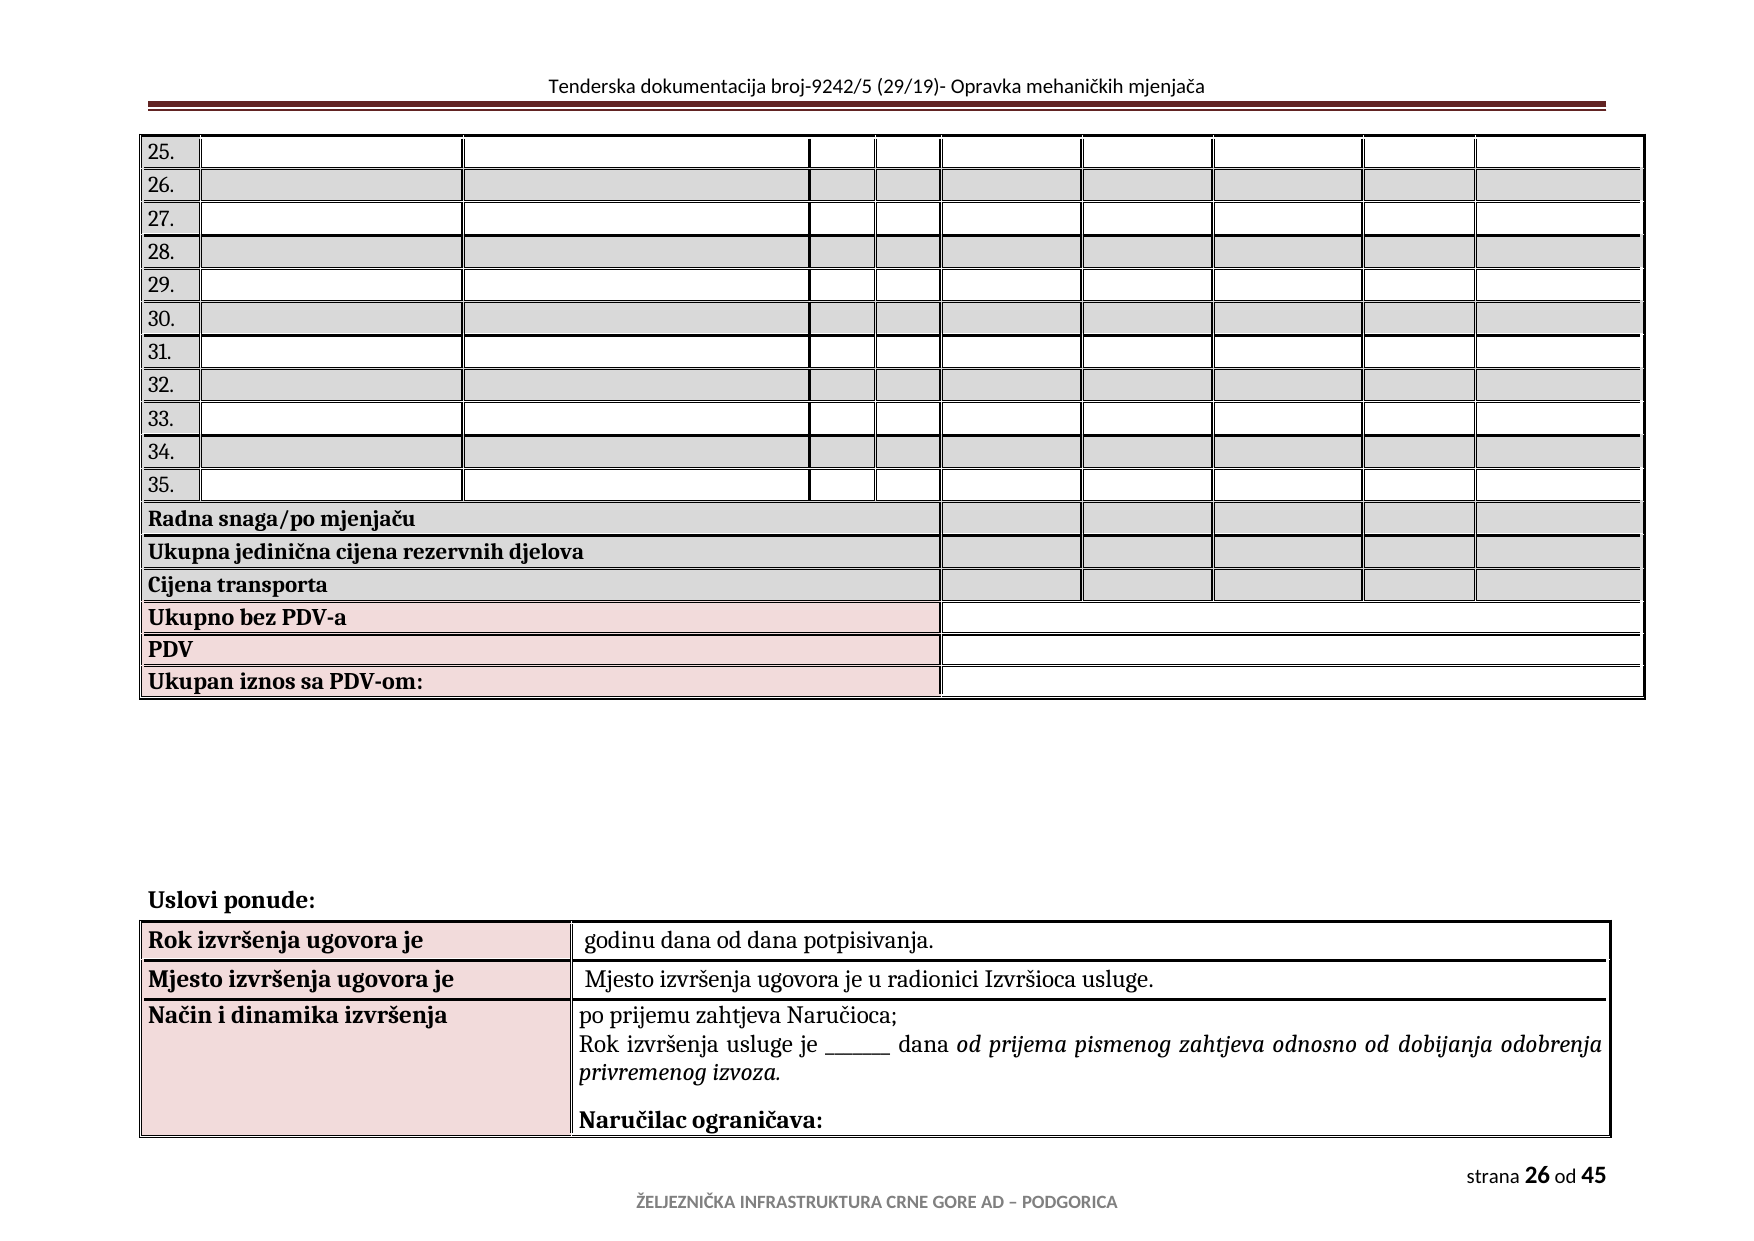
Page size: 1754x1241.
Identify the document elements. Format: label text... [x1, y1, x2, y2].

table_cell [142, 267, 199, 300]
table_cell [811, 203, 874, 233]
table_cell [202, 403, 461, 433]
table_cell [1477, 300, 1643, 333]
table_cell Radna snaga/po mjenjaču [142, 500, 940, 533]
table_cell [463, 136, 809, 167]
table_cell [1215, 370, 1361, 400]
table_cell [811, 337, 874, 367]
table_cell [142, 367, 199, 400]
table_cell [943, 203, 1080, 233]
table_cell [1215, 270, 1361, 300]
table_cell [1084, 403, 1211, 433]
table_cell [465, 470, 808, 500]
table_cell [465, 337, 808, 367]
table_cell [1477, 234, 1644, 267]
table_cell [1477, 167, 1643, 200]
table_cell [1477, 334, 1644, 367]
table_cell [1084, 470, 1211, 500]
table_cell [1084, 237, 1211, 267]
table_cell [465, 437, 808, 467]
table_cell [1365, 337, 1474, 367]
table_cell [1477, 467, 1643, 500]
table_cell [943, 632, 1643, 664]
table_cell [1477, 400, 1643, 433]
table_cell [465, 303, 808, 333]
table_cell [1477, 267, 1643, 300]
table_cell [941, 136, 1082, 167]
table_cell [1084, 337, 1211, 367]
table_cell [1365, 270, 1474, 300]
table_cell [877, 237, 939, 267]
table_cell [943, 470, 1080, 500]
table_cell [465, 403, 808, 433]
table_cell [1365, 437, 1474, 467]
table_cell [877, 303, 939, 333]
table_cell [943, 170, 1080, 200]
table_cell [943, 370, 1080, 400]
table_cell [1215, 537, 1361, 567]
table_cell [141, 334, 199, 367]
table_cell [877, 270, 939, 300]
table_cell [465, 370, 808, 400]
table_cell [877, 437, 939, 467]
table_cell [1363, 136, 1475, 167]
table_cell [811, 237, 874, 267]
table_cell [1365, 470, 1474, 500]
table_cell [943, 437, 1080, 467]
table_cell Cijena transporta [142, 567, 940, 600]
table_cell [811, 437, 874, 467]
table_cell [943, 403, 1080, 433]
table_header godinu dana od dana potpisivanja. [571, 921, 1609, 958]
table_header Rok izvršenja ugovora je [142, 923, 571, 958]
table_cell [1215, 337, 1361, 367]
table_cell Mjesto izvršenja ugovora je u radionici Izvršioca usluge. [573, 959, 1610, 998]
table_cell [943, 537, 1080, 567]
table_cell [941, 664, 1643, 696]
table_cell [943, 600, 1643, 632]
table_cell [1084, 170, 1211, 200]
table_cell [877, 203, 939, 233]
table_cell [811, 270, 874, 300]
table_cell [1365, 170, 1474, 200]
table_cell [1477, 434, 1644, 467]
table_cell [1215, 203, 1361, 233]
table_cell [202, 303, 461, 333]
table_cell [1084, 570, 1211, 600]
table_cell [1365, 537, 1474, 567]
table_cell [202, 337, 461, 367]
table_cell [877, 170, 939, 200]
table_cell [943, 337, 1080, 367]
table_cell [571, 998, 1609, 1135]
table_cell [877, 370, 939, 400]
table_cell [1215, 470, 1361, 500]
table_cell [943, 503, 1080, 533]
table_cell [943, 303, 1080, 333]
table_cell [1215, 503, 1361, 533]
table_cell [1475, 135, 1643, 167]
table_cell [1477, 567, 1643, 600]
table_cell [142, 167, 199, 200]
table_cell [200, 135, 463, 167]
table_cell [1084, 203, 1211, 233]
table_cell Mjesto izvršenja ugovora je [141, 959, 570, 998]
table_cell [1477, 200, 1643, 233]
table_cell [1084, 437, 1211, 467]
table_cell [810, 137, 875, 167]
table_cell [877, 403, 939, 433]
table_cell [1365, 570, 1474, 600]
table_cell [943, 237, 1080, 267]
table_cell [811, 303, 874, 333]
table_cell [1365, 370, 1474, 400]
table_cell [202, 270, 461, 300]
table_cell [1477, 367, 1643, 400]
table_cell [943, 570, 1080, 600]
table_cell PDV [142, 632, 940, 664]
table_cell [811, 170, 874, 200]
table_cell [1215, 303, 1361, 333]
table_cell [465, 203, 808, 233]
table_cell [465, 270, 808, 300]
table_cell [877, 337, 939, 367]
table_cell [1365, 237, 1474, 267]
table_cell [875, 135, 941, 167]
table_cell [1477, 534, 1644, 567]
table_cell [202, 370, 461, 400]
table_cell [1365, 203, 1474, 233]
table_cell [465, 237, 808, 267]
table_cell [811, 370, 874, 400]
table_cell [1215, 237, 1361, 267]
text Uslovi ponude: [148, 886, 1606, 915]
table_cell [1084, 270, 1211, 300]
table_cell [811, 403, 874, 433]
table_cell [1365, 503, 1474, 533]
table_cell [943, 270, 1080, 300]
table_cell [1084, 503, 1211, 533]
table_cell [142, 200, 199, 233]
table_cell [1477, 500, 1643, 533]
table_cell [202, 470, 461, 500]
table_cell [1084, 303, 1211, 333]
table_cell Ukupan iznos sa PDV-om: [142, 664, 941, 696]
table_cell [142, 300, 199, 333]
table_cell [1215, 403, 1361, 433]
table_cell [877, 470, 939, 500]
table_cell [202, 237, 461, 267]
table_cell [1084, 537, 1211, 567]
table_cell [142, 137, 200, 167]
table_cell [202, 170, 461, 200]
table_cell [1082, 136, 1213, 167]
table_cell [1365, 303, 1474, 333]
table_cell [1084, 370, 1211, 400]
table_cell [1215, 437, 1361, 467]
table_cell [811, 470, 874, 500]
table_cell [1213, 136, 1363, 167]
table_cell [1215, 570, 1361, 600]
table_cell [202, 437, 461, 467]
table_cell [202, 203, 461, 233]
table_cell [465, 170, 808, 200]
table_cell [1215, 170, 1361, 200]
table_cell [141, 234, 199, 267]
table_cell [142, 400, 199, 433]
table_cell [142, 998, 571, 1135]
table_cell [141, 434, 199, 467]
table_cell [142, 467, 199, 500]
table_cell Ukupno bez PDV-a [142, 600, 940, 632]
table_cell [1365, 403, 1474, 433]
table_cell Ukupna jedinična cijena rezervnih djelova [141, 534, 939, 567]
